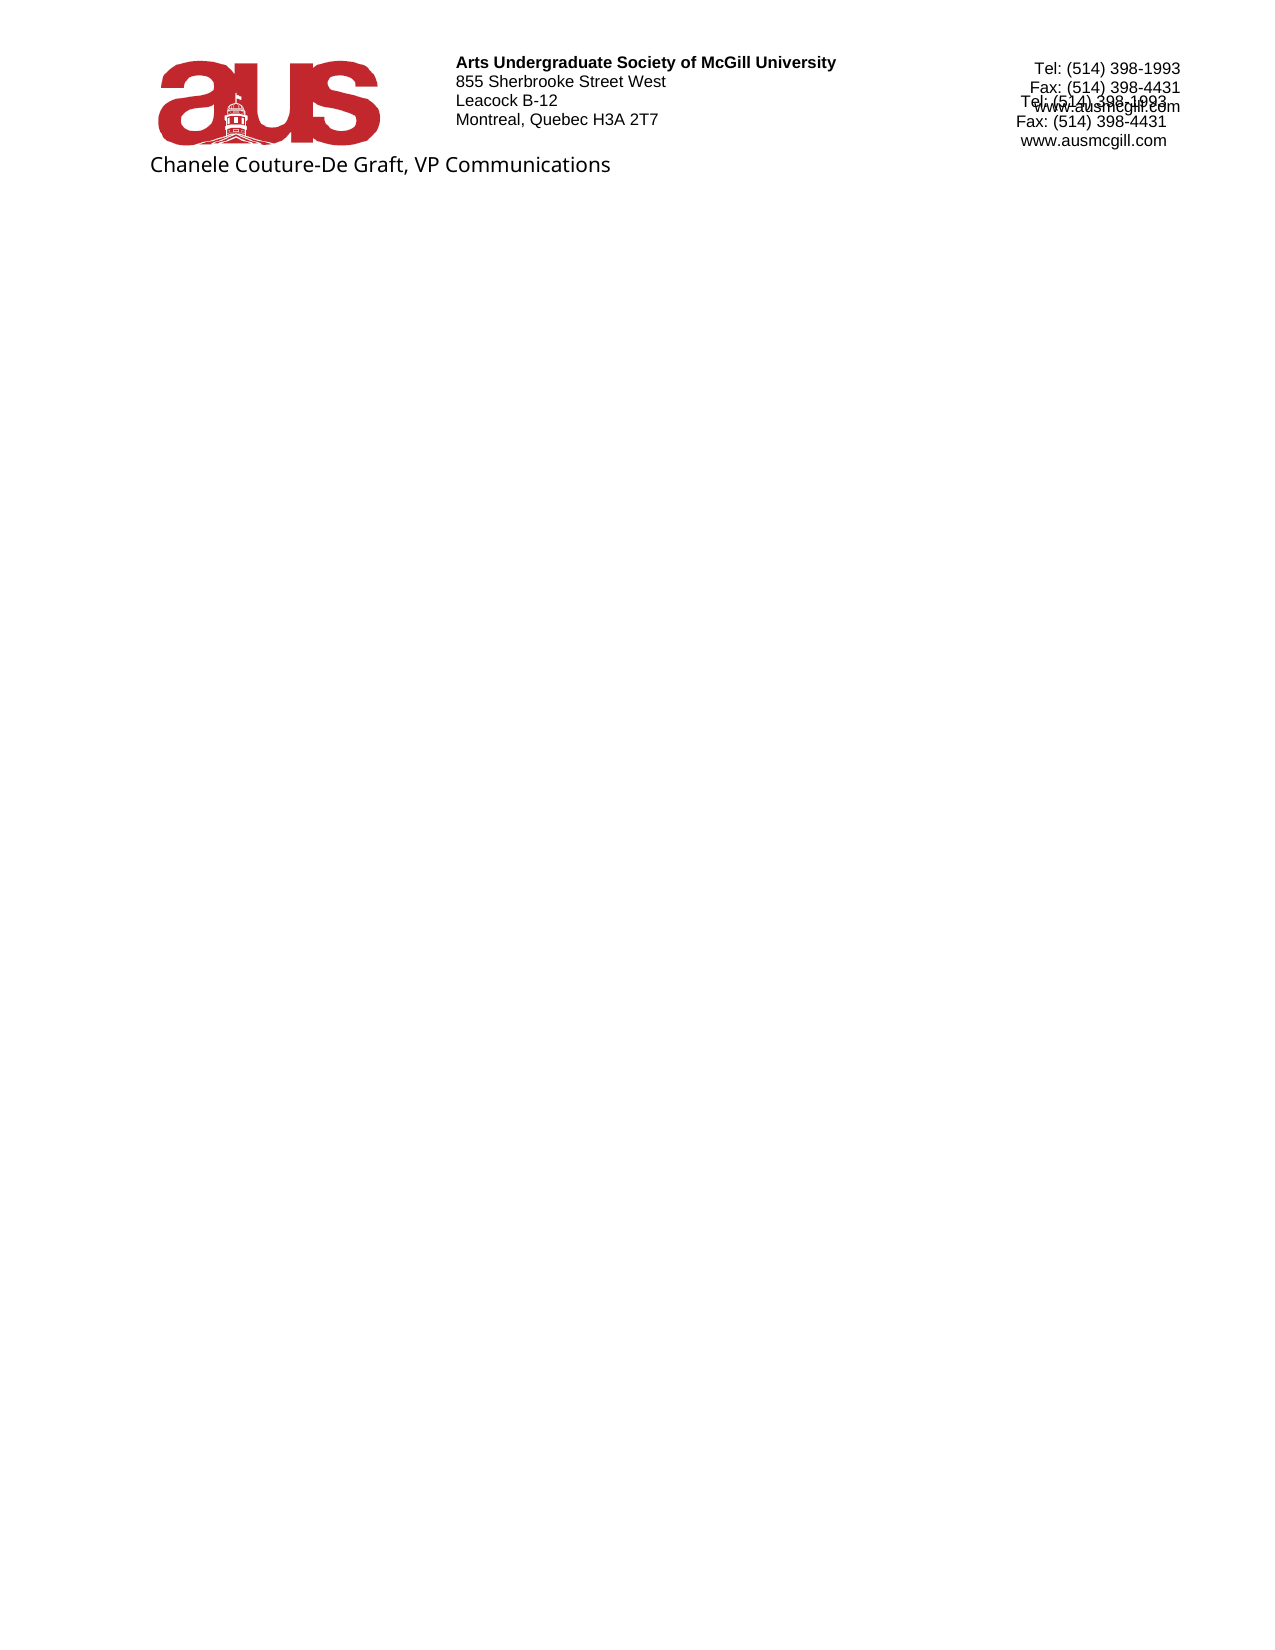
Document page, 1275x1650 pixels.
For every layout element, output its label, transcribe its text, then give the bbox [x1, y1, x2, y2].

picture [150, 56, 394, 150]
text Chanele Couture-De Graft, VP Communications [150, 150, 1125, 178]
